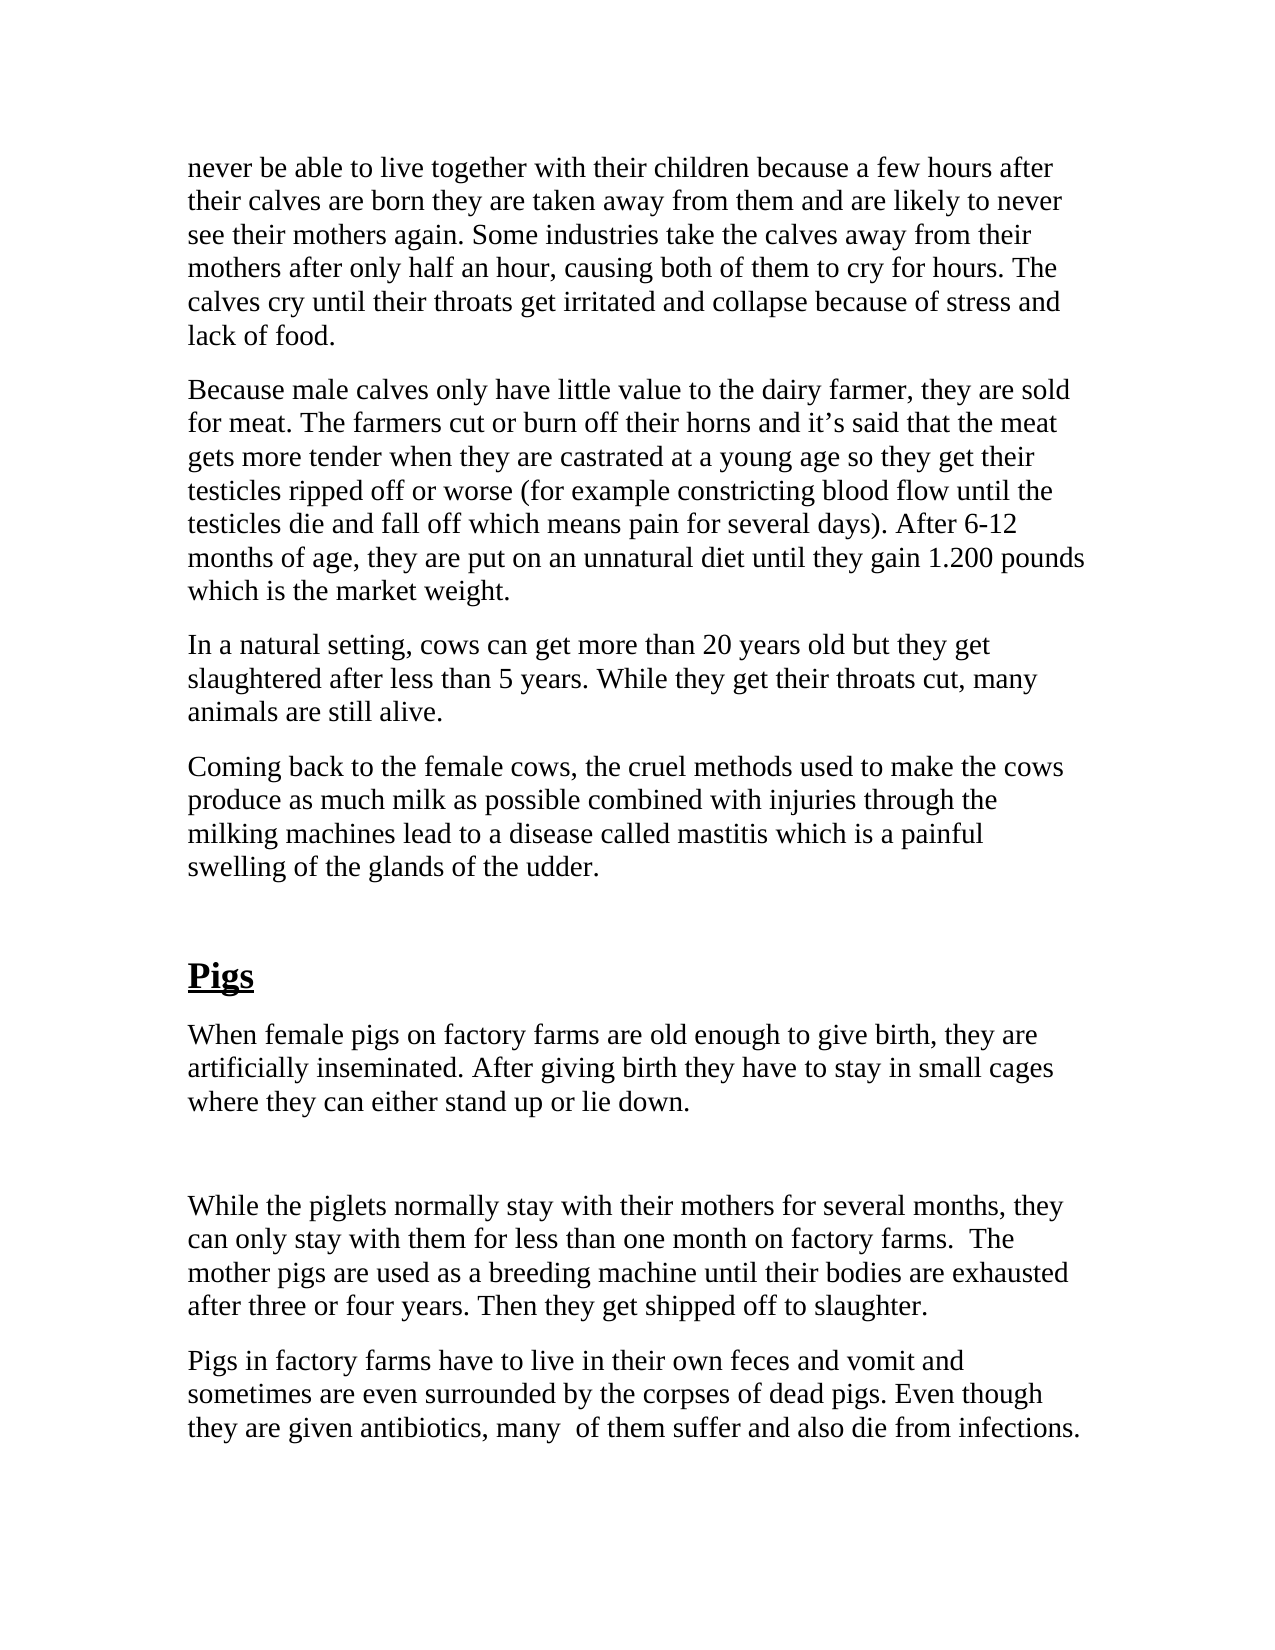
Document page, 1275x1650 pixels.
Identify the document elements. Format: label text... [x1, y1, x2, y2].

text While the piglets normally stay with their mothers for several months, they can only stay with them for less than one month on factory farms. The mother pigs are used as a breeding machine until their bodies are exhausted after three or four years. Then they get shipped off to slaughter. [187, 1188, 1087, 1322]
text In a natural setting, cows can get more than 20 years old but they get slaughtered after less than 5 years. While they get their throats cut, many animals are still alive. [187, 627, 1087, 728]
text Pigs [187, 953, 1087, 996]
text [187, 150, 1087, 351]
text When female pigs on factory farms are old enough to give birth, they are artificially inseminated. After giving birth they have to stay in small cages where they can either stand up or lie down. [187, 1017, 1087, 1118]
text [187, 1343, 1087, 1443]
text Because male calves only have little value to the dairy farmer, they are sold for meat. The farmers cut or burn off their horns and it’s said that the meat gets more tender when they are castrated at a young age so they get their testicles ripped off or worse (for example constricting blood flow until the testicles die and fall off which means pain for several days). After 6-12 months of age, they are put on an unnatural diet until they gain 1.200 pounds which is the market weight. [187, 372, 1087, 607]
text Coming back to the female cows, the cruel methods used to make the cows produce as much milk as possible combined with injuries through the milking machines lead to a disease called mastitis which is a painful swelling of the glands of the udder. [187, 749, 1087, 883]
